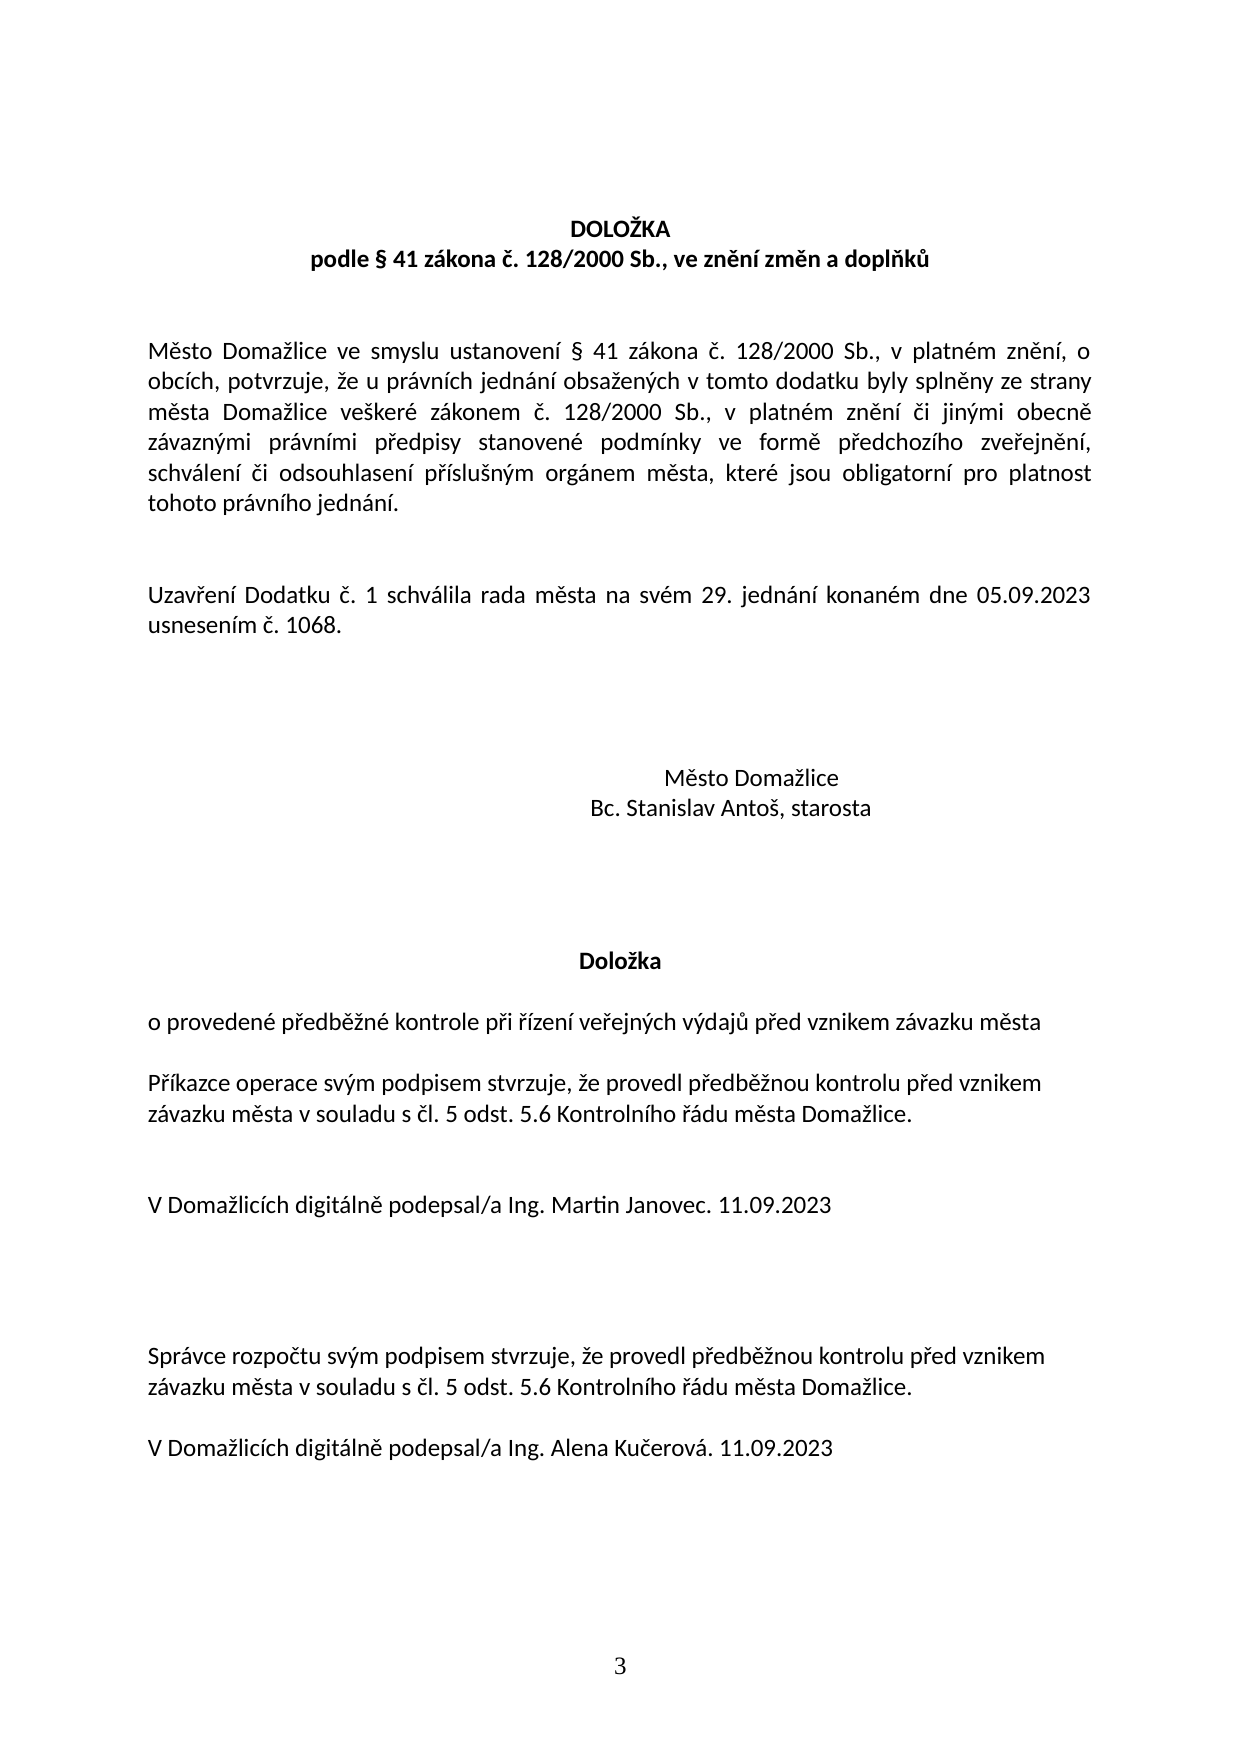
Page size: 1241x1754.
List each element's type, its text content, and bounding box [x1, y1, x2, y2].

text DOLOŽKA [148, 213, 1093, 243]
text V Domažlicích digitálně podepsal/a Ing. Alena Kučerová. 11.09.2023 [481, 1432, 1093, 1462]
text Uzavření Dodatku č. 1 schválila rada města na svém 29. jednání konaném dne 05.09.2023 usnesením č. 1068. [148, 579, 1093, 640]
text V Domažlicích digitálně podepsal/a Ing. Martin Janovec. 11.09.2023 [148, 1189, 481, 1220]
text Bc. Stanislav Antoš, starosta [148, 793, 1093, 823]
text o provedené předběžné kontrole při řízení veřejných výdajů před vznikem závazku města [148, 1006, 1093, 1037]
text Město Domažlice [148, 762, 1093, 793]
text Správce rozpočtu svým podpisem stvrzuje, že provedl předběžnou kontrolu před vznikem závazku města v souladu s čl. 5 odst. 5.6 Kontrolního řádu města Domažlice. [148, 1340, 1093, 1401]
text V Domažlicích digitálně podepsal/a Ing. Martin Janovec. 11.09.2023 [508, 1189, 1093, 1220]
text Doložka [148, 945, 1093, 976]
text Město Domažlice ve smyslu ustanovení § 41 zákona č. 128/2000 Sb., v platném znění, o obcích, potvrzuje, že u právních jednání obsažených v tomto dodatku byly splněny ze strany města Domažlice veškeré zákonem č. 128/2000 Sb., v platném znění či jinými obecně závaznými právními předpisy stanovené podmínky ve formě předchozího zveřejnění, schválení či odsouhlasení příslušným orgánem města, které jsou obligatorní pro platnost tohoto právního jednání. [148, 335, 1093, 518]
text podle § 41 zákona č. 128/2000 Sb., ve znění změn a doplňků [148, 243, 1093, 274]
text Příkazce operace svým podpisem stvrzuje, že provedl předběžnou kontrolu před vznikem závazku města v souladu s čl. 5 odst. 5.6 Kontrolního řádu města Domažlice. [148, 1067, 1093, 1128]
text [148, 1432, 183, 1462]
